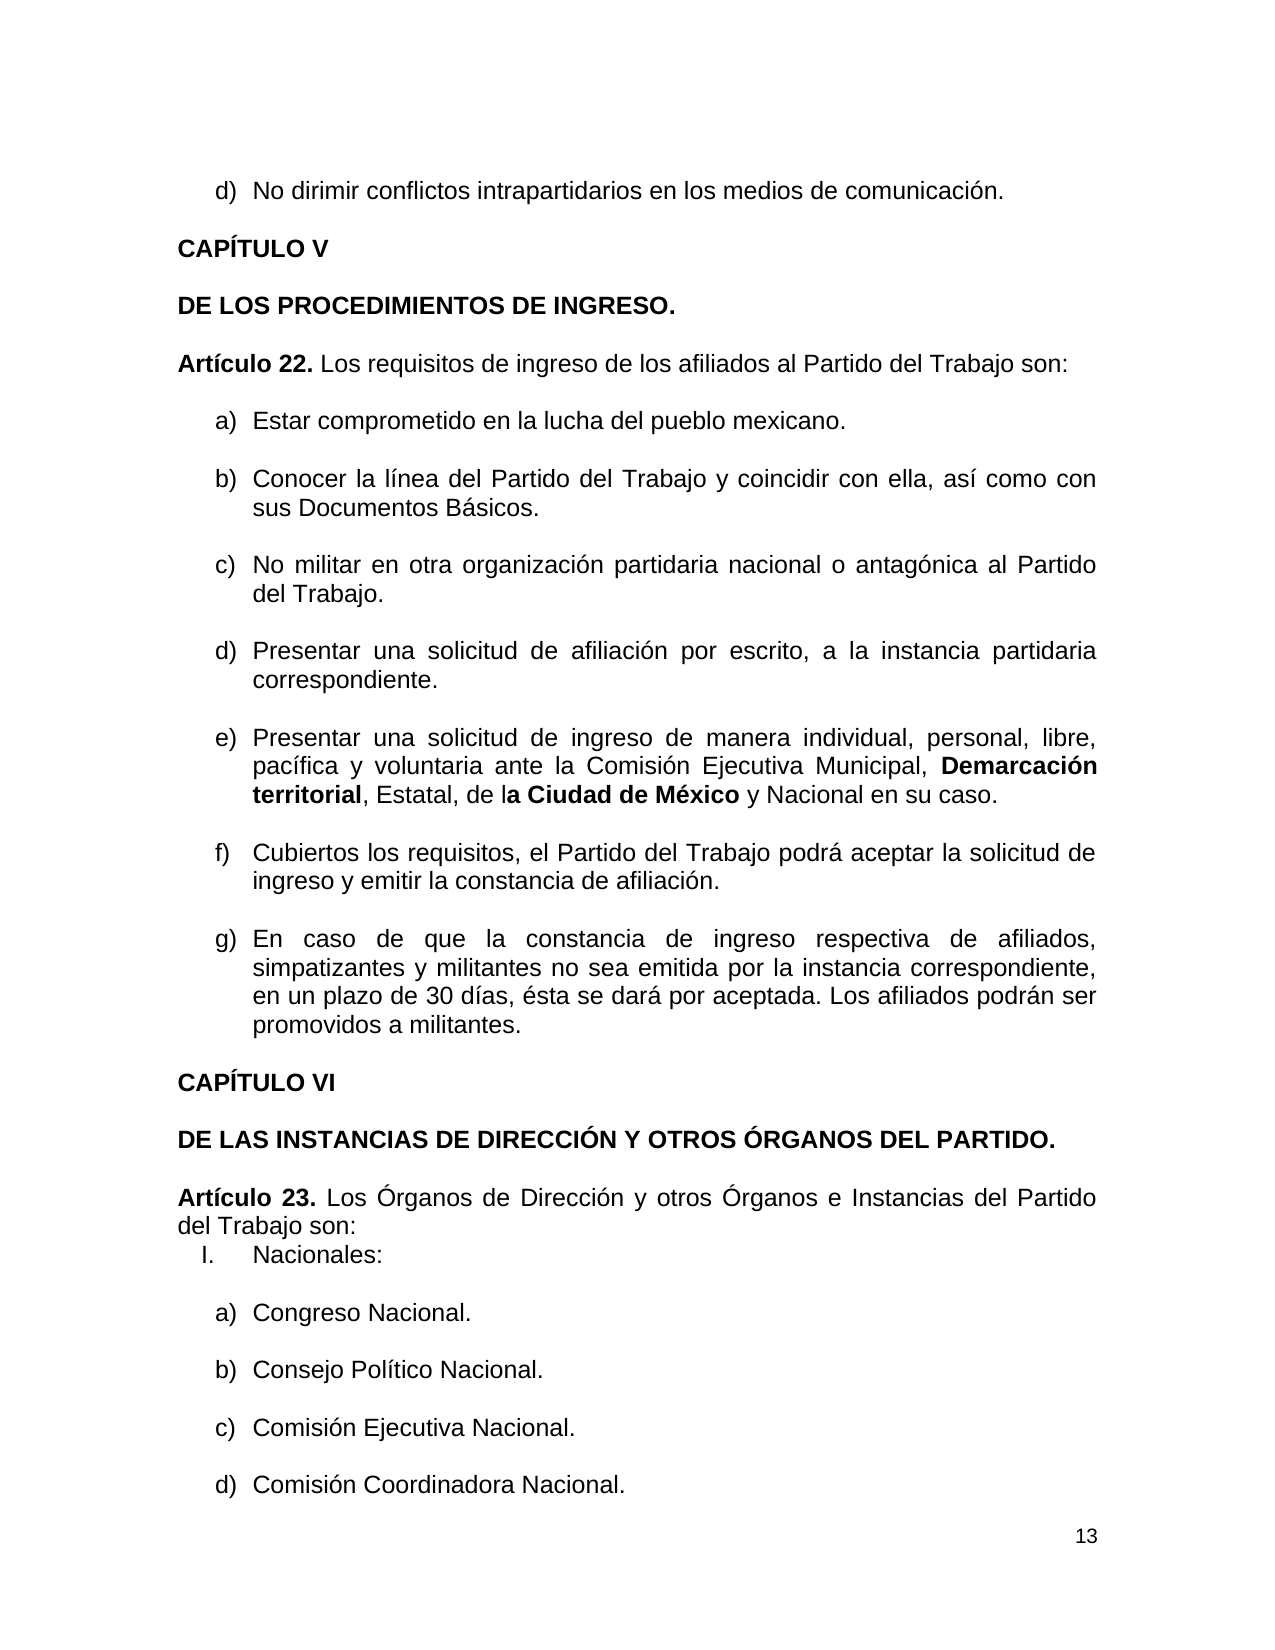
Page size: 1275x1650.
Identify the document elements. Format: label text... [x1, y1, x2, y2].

list Consejo Político Nacional. [215, 1355, 1098, 1384]
list Nacionales: [215, 1240, 1098, 1269]
list Presentar una solicitud de ingreso de manera individual, personal, libre, pacífica y voluntaria ante la Comisión Ejecutiva Municipal, Demarcación territorial, Estatal, de la Ciudad de México y Nacional en su caso. [215, 723, 1098, 809]
list Presentar una solicitud de afiliación por escrito, a la instancia partidaria correspondiente. [215, 636, 1098, 694]
list Cubiertos los requisitos, el Partido del Trabajo podrá aceptar la solicitud de ingreso y emitir la constancia de afiliación. [215, 838, 1098, 895]
list Comisión Ejecutiva Nacional. [215, 1413, 1098, 1441]
list Congreso Nacional. [215, 1298, 1098, 1326]
text Artículo 22. Los requisitos de ingreso de los afiliados al Partido del Trabajo son: [177, 349, 1098, 378]
text CAPÍTULO VI [177, 1068, 1098, 1096]
list Conocer la línea del Partido del Trabajo y coincidir con ella, así como con sus Documentos Básicos. [215, 464, 1098, 521]
list No militar en otra organización partidaria nacional o antagónica al Partido del Trabajo. [215, 550, 1098, 608]
text CAPÍTULO V [177, 234, 1098, 263]
text DE LAS INSTANCIAS DE DIRECCIÓN Y OTROS ÓRGANOS DEL PARTIDO. [177, 1125, 1098, 1154]
list Comisión Coordinadora Nacional. [215, 1470, 1098, 1499]
list Estar comprometido en la lucha del pueblo mexicano. [215, 406, 1098, 435]
text Artículo 23. Los Órganos de Dirección y otros Órganos e Instancias del Partido del Trabajo son: [177, 1183, 1098, 1240]
list En caso de que la constancia de ingreso respectiva de afiliados, simpatizantes y militantes no sea emitida por la instancia correspondiente, en un plazo de 30 días, ésta se dará por aceptada. Los afiliados podrán ser promovidos a militantes. [215, 924, 1098, 1039]
text DE LOS PROCEDIMIENTOS DE INGRESO. [177, 291, 1098, 320]
list No dirimir conflictos intrapartidarios en los medios de comunicación. [215, 176, 1098, 205]
